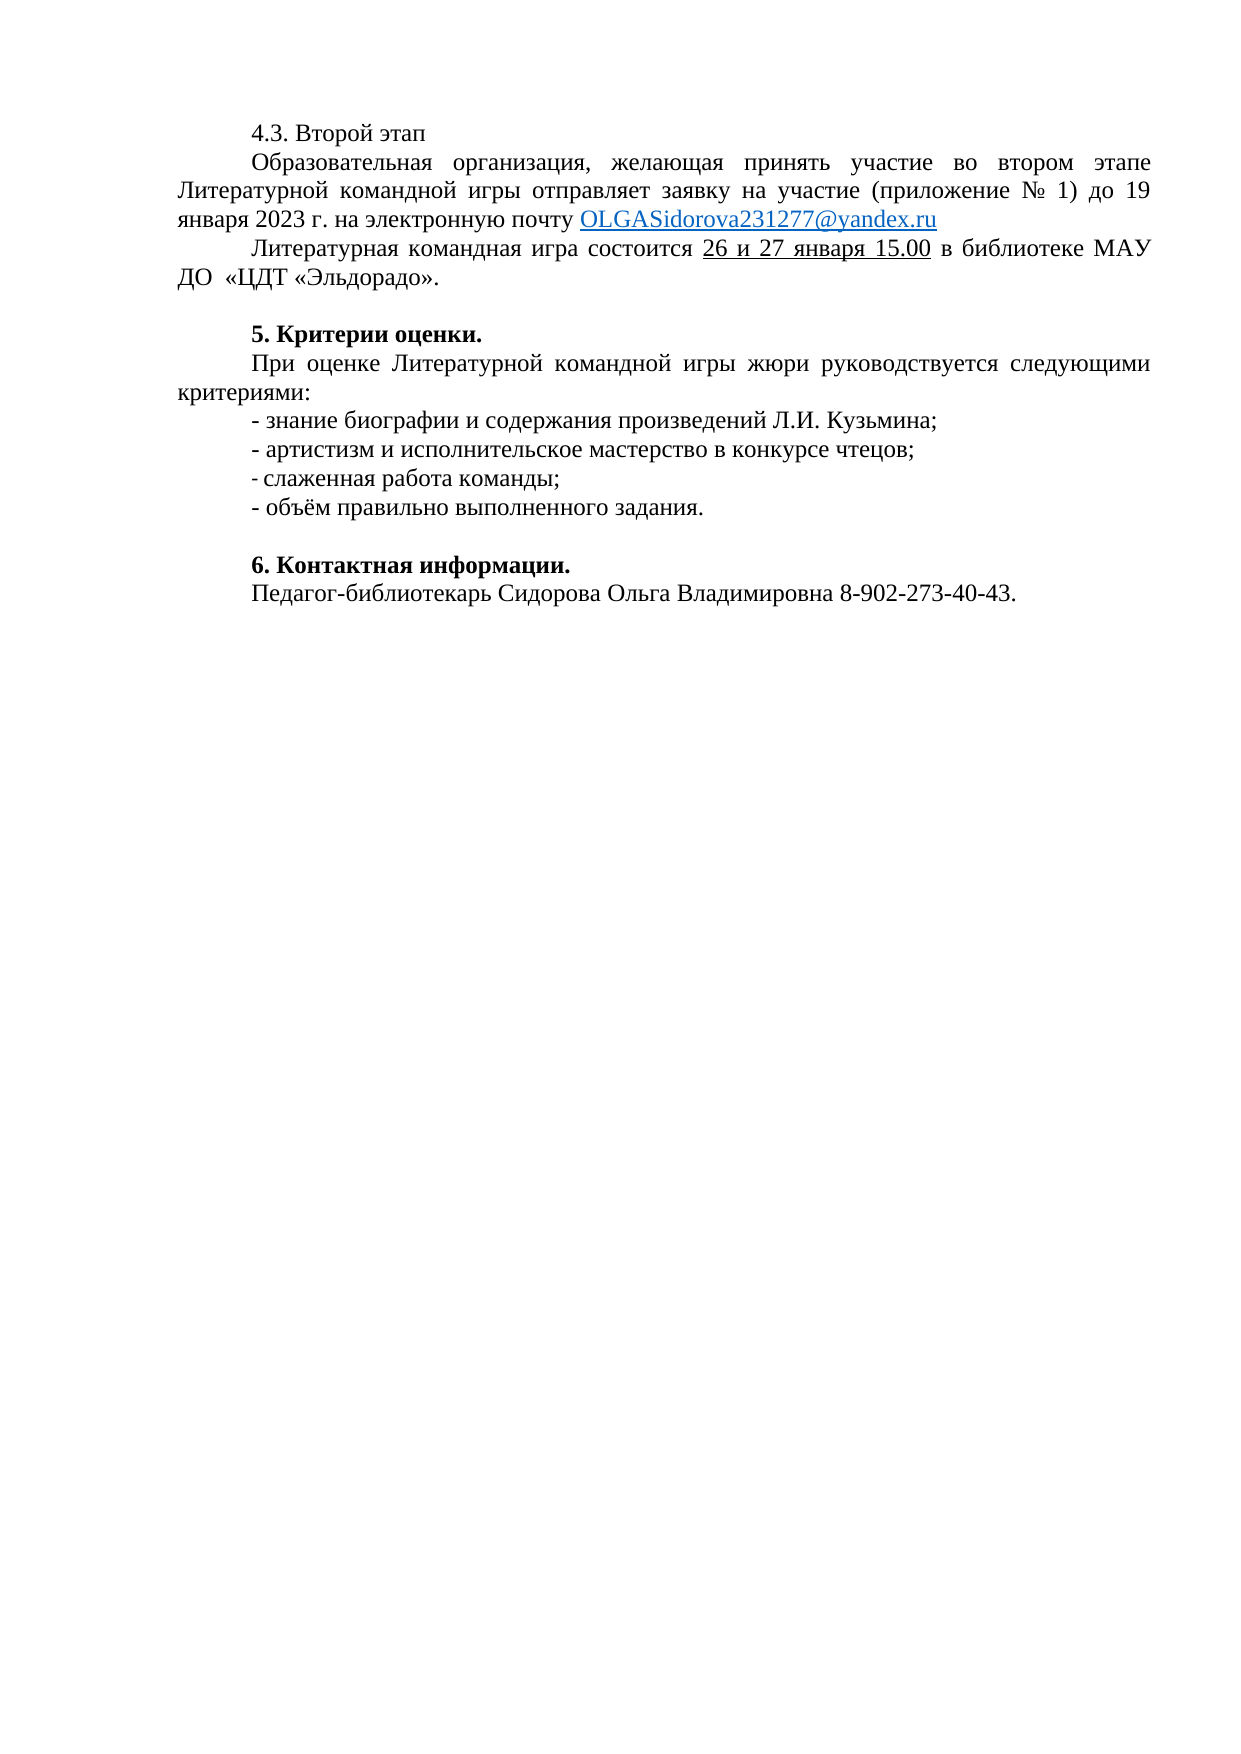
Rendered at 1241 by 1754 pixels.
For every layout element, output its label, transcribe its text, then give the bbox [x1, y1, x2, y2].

text - знание биографии и содержания произведений Л.И. Кузьмина; [177, 406, 1152, 434]
text 5. Критерии оценки. [177, 319, 1152, 348]
text 4.3. Второй этап [177, 118, 1152, 147]
text 6. Контактная информации. [177, 550, 1152, 578]
text - объём правильно выполненного задания. [177, 492, 1152, 521]
text Педагог-библиотекарь Сидорова Ольга Владимировна 8-902-273-40-43. [177, 578, 1152, 607]
text - артистизм и исполнительское мастерство в конкурсе чтецов; [177, 434, 1152, 463]
text - слаженная работа команды; [177, 463, 1152, 492]
text При оценке Литературной командной игры жюри руководствуется следующими критериями: [177, 348, 1152, 406]
text Литературная командная игра состоится 26 и 27 января 15.00 в библиотеке МАУ ДО «ЦДТ «Эльдорадо». [177, 233, 1152, 291]
text Образовательная организация, желающая принять участие во втором этапе Литературной командной игры отправляет заявку на участие (приложение № 1) до 19 января 2023 г. на электронную почту OLGASidorova231277@yandex.ru [177, 147, 1152, 233]
